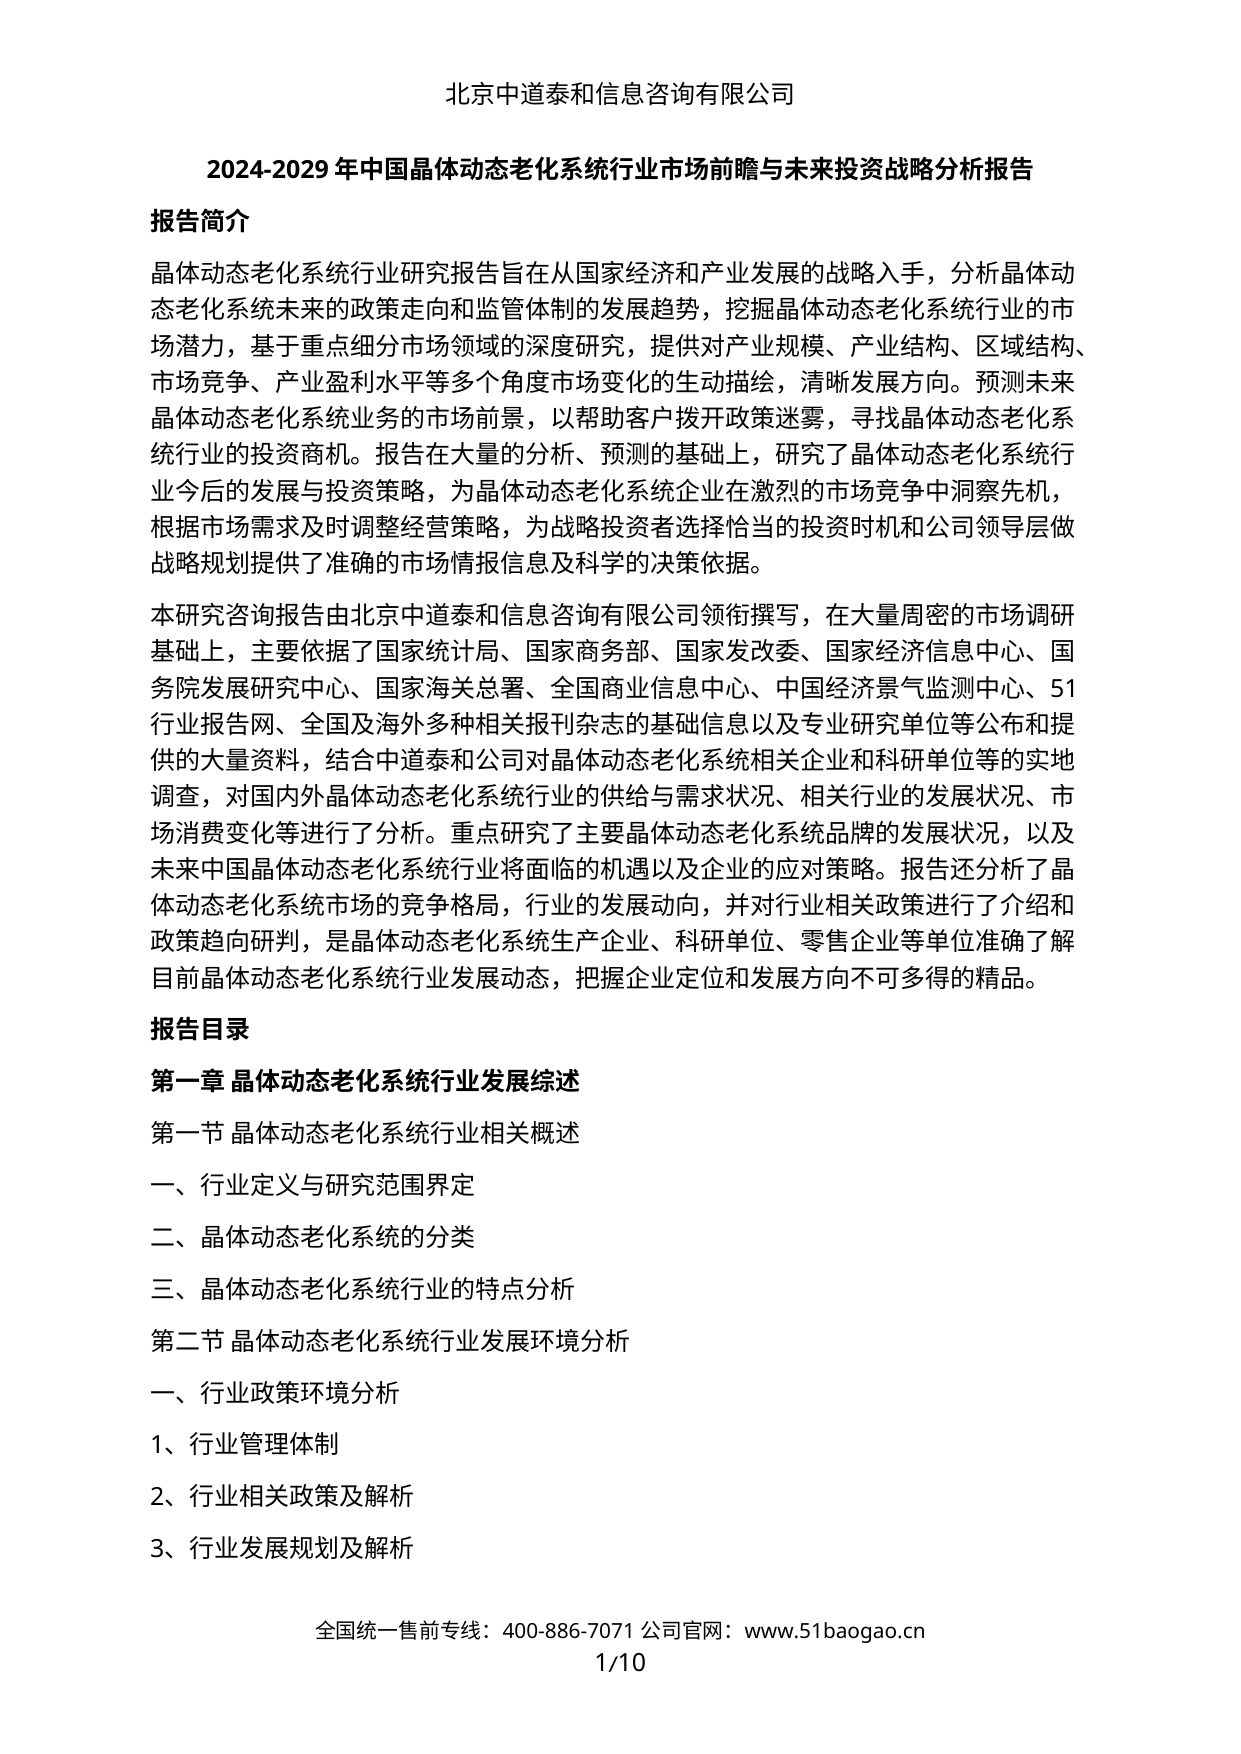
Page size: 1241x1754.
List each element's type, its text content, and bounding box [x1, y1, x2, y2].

text 2024-2029年中国晶体动态老化系统行业市场前瞻与未来投资战略分析报告 [150, 150, 1090, 186]
text 报告目录 [150, 1010, 1090, 1046]
text 晶体动态老化系统行业研究报告旨在从国家经济和产业发展的战略入手，分析晶体动态老化系统未来的政策走向和监管体制的发展趋势，挖掘晶体动态老化系统行业的市场潜力，基于重点细分市场领域的深度研究，提供对产业规模、产业结构、区域结构、市场竞争、产业盈利水平等多个角度市场变化的生动描绘，清晰发展方向。预测未来晶体动态老化系统业务的市场前景，以帮助客户拨开政策迷雾，寻找晶体动态老化系统行业的投资商机。报告在大量的分析、预测的基础上，研究了晶体动态老化系统行业今后的发展与投资策略，为晶体动态老化系统企业在激烈的市场竞争中洞察先机，根据市场需求及时调整经营策略，为战略投资者选择恰当的投资时机和公司领导层做战略规划提供了准确的市场情报信息及科学的决策依据。 [150, 254, 1090, 580]
text 3、行业发展规划及解析 [150, 1529, 1090, 1565]
text 三、晶体动态老化系统行业的特点分析 [150, 1269, 1090, 1306]
text 第一章 晶体动态老化系统行业发展综述 [150, 1062, 1090, 1098]
text 本研究咨询报告由北京中道泰和信息咨询有限公司领衔撰写，在大量周密的市场调研基础上，主要依据了国家统计局、国家商务部、国家发改委、国家经济信息中心、国务院发展研究中心、国家海关总署、全国商业信息中心、中国经济景气监测中心、51行业报告网、全国及海外多种相关报刊杂志的基础信息以及专业研究单位等公布和提供的大量资料，结合中道泰和公司对晶体动态老化系统相关企业和科研单位等的实地调查，对国内外晶体动态老化系统行业的供给与需求状况、相关行业的发展状况、市场消费变化等进行了分析。重点研究了主要晶体动态老化系统品牌的发展状况，以及未来中国晶体动态老化系统行业将面临的机遇以及企业的应对策略。报告还分析了晶体动态老化系统市场的竞争格局，行业的发展动向，并对行业相关政策进行了介绍和政策趋向研判，是晶体动态老化系统生产企业、科研单位、零售企业等单位准确了解目前晶体动态老化系统行业发展动态，把握企业定位和发展方向不可多得的精品。 [150, 596, 1090, 994]
text 2、行业相关政策及解析 [150, 1477, 1090, 1513]
text 1、行业管理体制 [150, 1425, 1090, 1461]
text 第二节 晶体动态老化系统行业发展环境分析 [150, 1321, 1090, 1357]
text 一、行业政策环境分析 [150, 1373, 1090, 1409]
text 报告简介 [150, 202, 1090, 238]
text 二、晶体动态老化系统的分类 [150, 1217, 1090, 1254]
text 一、行业定义与研究范围界定 [150, 1166, 1090, 1202]
text 第一节 晶体动态老化系统行业相关概述 [150, 1114, 1090, 1150]
